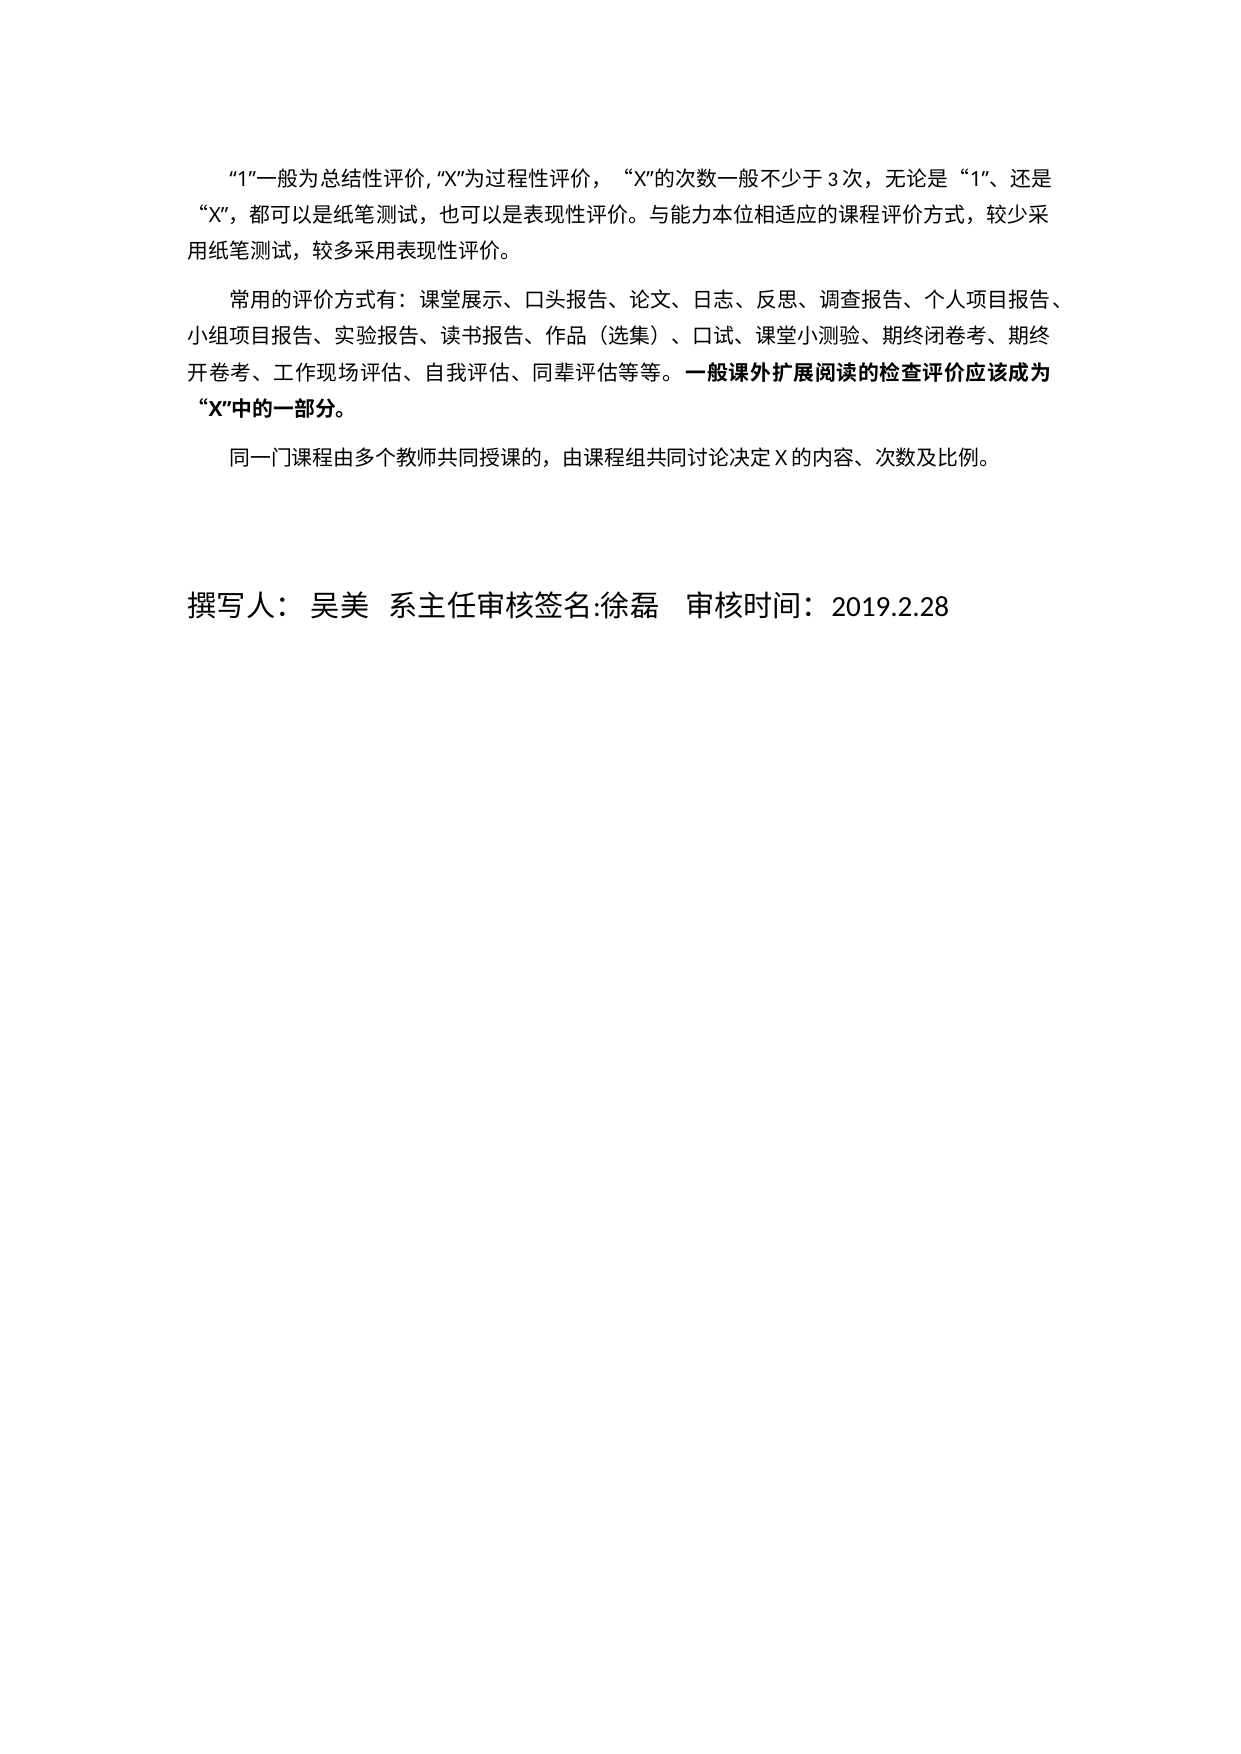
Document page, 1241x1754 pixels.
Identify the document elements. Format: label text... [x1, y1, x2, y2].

text 同一门课程由多个教师共同授课的，由课程组共同讨论决定X的内容、次数及比例。 [187, 441, 1053, 471]
text 常用的评价方式有：课堂展示、口头报告、论文、日志、反思、调查报告、个人项目报告、小组项目报告、实验报告、读书报告、作品（选集）、口试、课堂小测验、期终闭卷考、期终开卷考、工作现场评估、自我评估、同辈评估等等。一般课外扩展阅读的检查评价应该成为“X”中的一部分。 [187, 283, 1053, 422]
text 撰写人： 吴美 系主任审核签名:徐磊 审核时间：2019.2.28 [187, 583, 1053, 625]
text “1”一般为总结性评价, “X”为过程性评价，“X”的次数一般不少于3次，无论是“1”、还是“X”，都可以是纸笔测试，也可以是表现性评价。与能力本位相适应的课程评价方式，较少采用纸笔测试，较多采用表现性评价。 [187, 162, 1053, 265]
